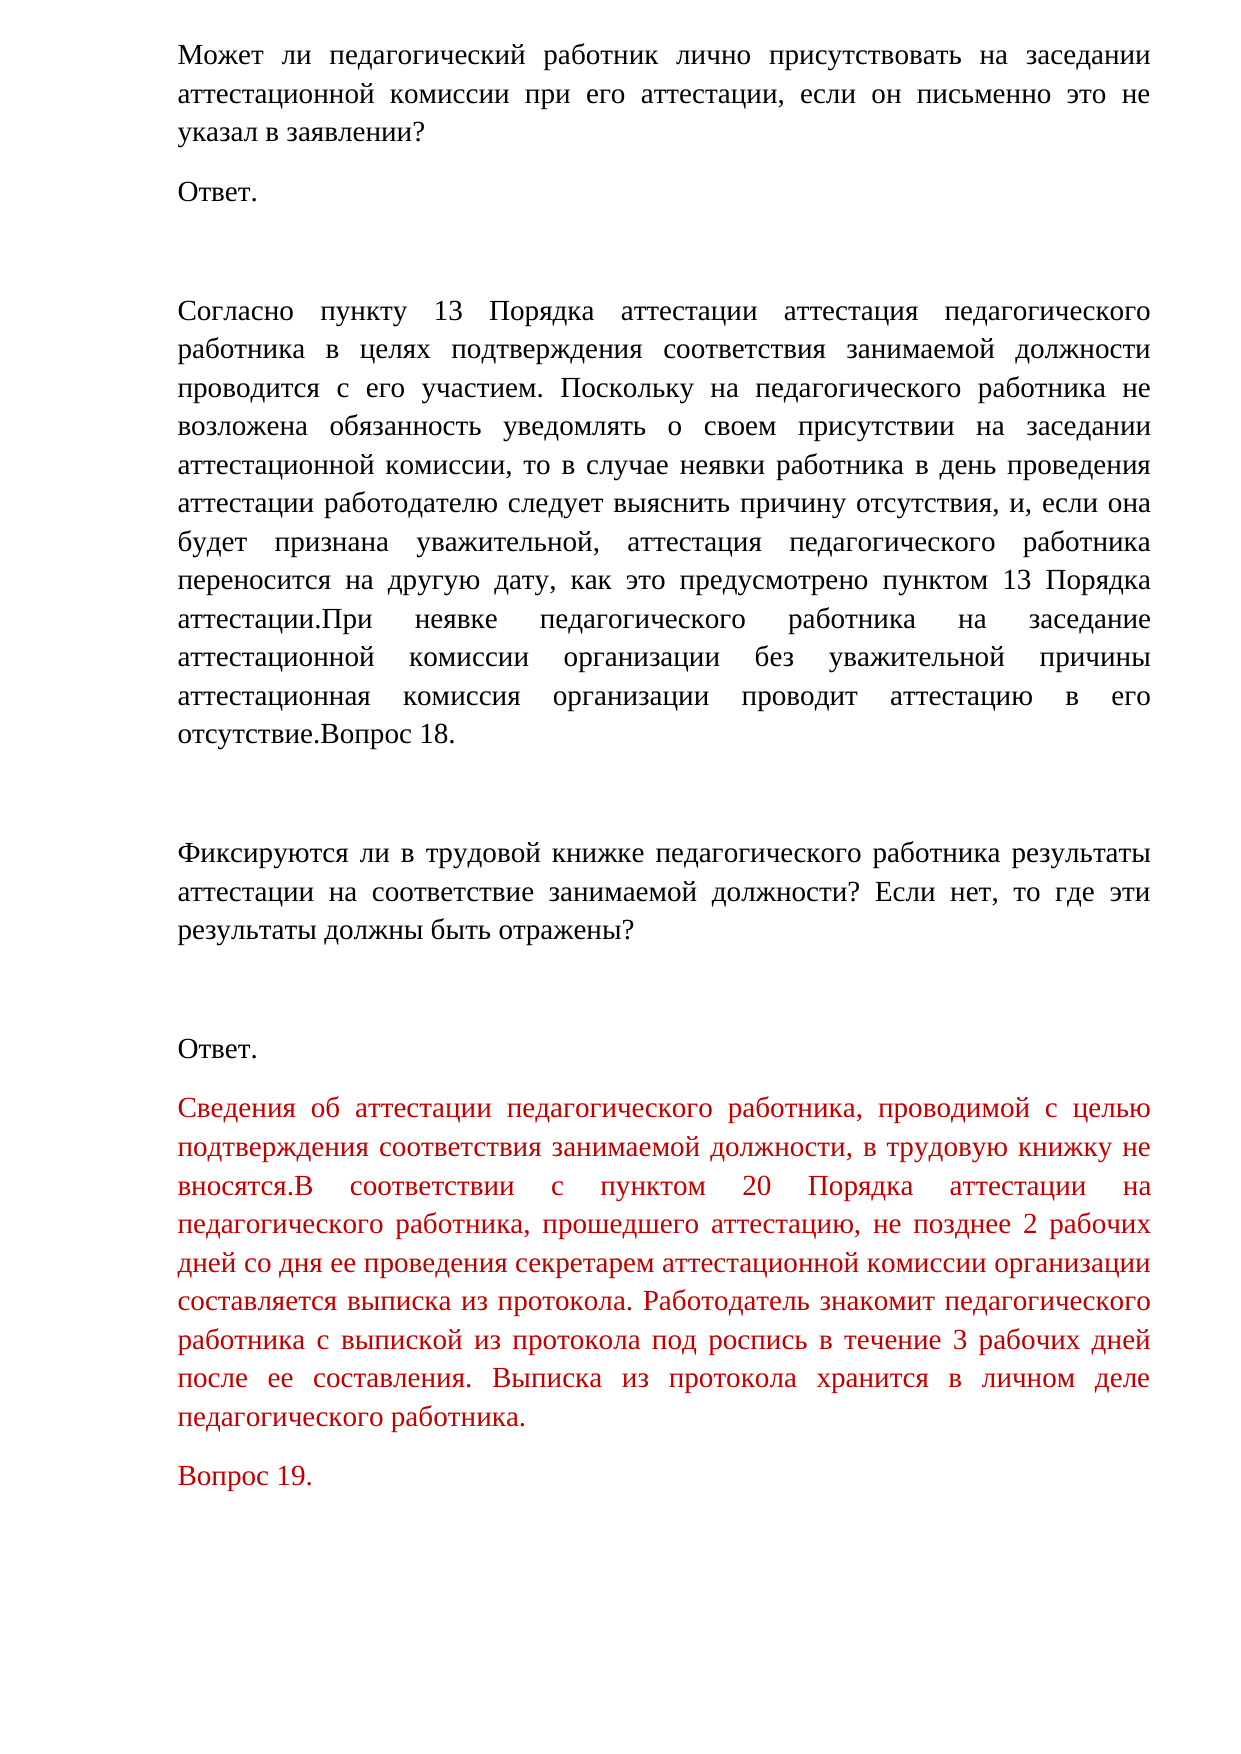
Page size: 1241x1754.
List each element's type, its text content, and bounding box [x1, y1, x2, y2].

text Вопрос 19. [177, 1458, 1152, 1492]
text Ответ. [177, 1031, 1152, 1065]
text Фиксируются ли в трудовой книжке педагогического работника результаты аттестации на соответствие занимаемой должности? Если нет, то где эти результаты должны быть отражены? [177, 835, 1152, 946]
text Согласно пункту 13 Порядка аттестации аттестация педагогического работника в целях подтверждения соответствия занимаемой должности проводится с его участием. Поскольку на педагогического работника не возложена обязанность уведомлять о своем присутствии на заседании аттестационной комиссии, то в случае неявки работника в день проведения аттестации работодателю следует выяснить причину отсутствия, и, если она будет признана уважительной, аттестация педагогического работника переносится на другую дату, как это предусмотрено пунктом 13 Порядка аттестации.При неявке педагогического работника на заседание аттестационной комиссии организации без уважительной причины аттестационная комиссия организации проводит аттестацию в его отсутствие.Вопрос 18. [177, 293, 1152, 750]
text Сведения об аттестации педагогического работника, проводимой с целью подтверждения соответствия занимаемой должности, в трудовую книжку не вносятся.В соответствии с пунктом 20 Порядка аттестации на педагогического работника, прошедшего аттестацию, не позднее 2 рабочих дней со дня ее проведения секретарем аттестационной комиссии организации составляется выписка из протокола. Работодатель знакомит педагогического работника с выпиской из протокола под роспись в течение 3 рабочих дней после ее составления. Выписка из протокола хранится в личном деле педагогического работника. [177, 1091, 1152, 1432]
text Ответ. [177, 174, 1152, 207]
text Может ли педагогический работник лично присутствовать на заседании аттестационной комиссии при его аттестации, если он письменно это не указал в заявлении? [177, 37, 1152, 148]
